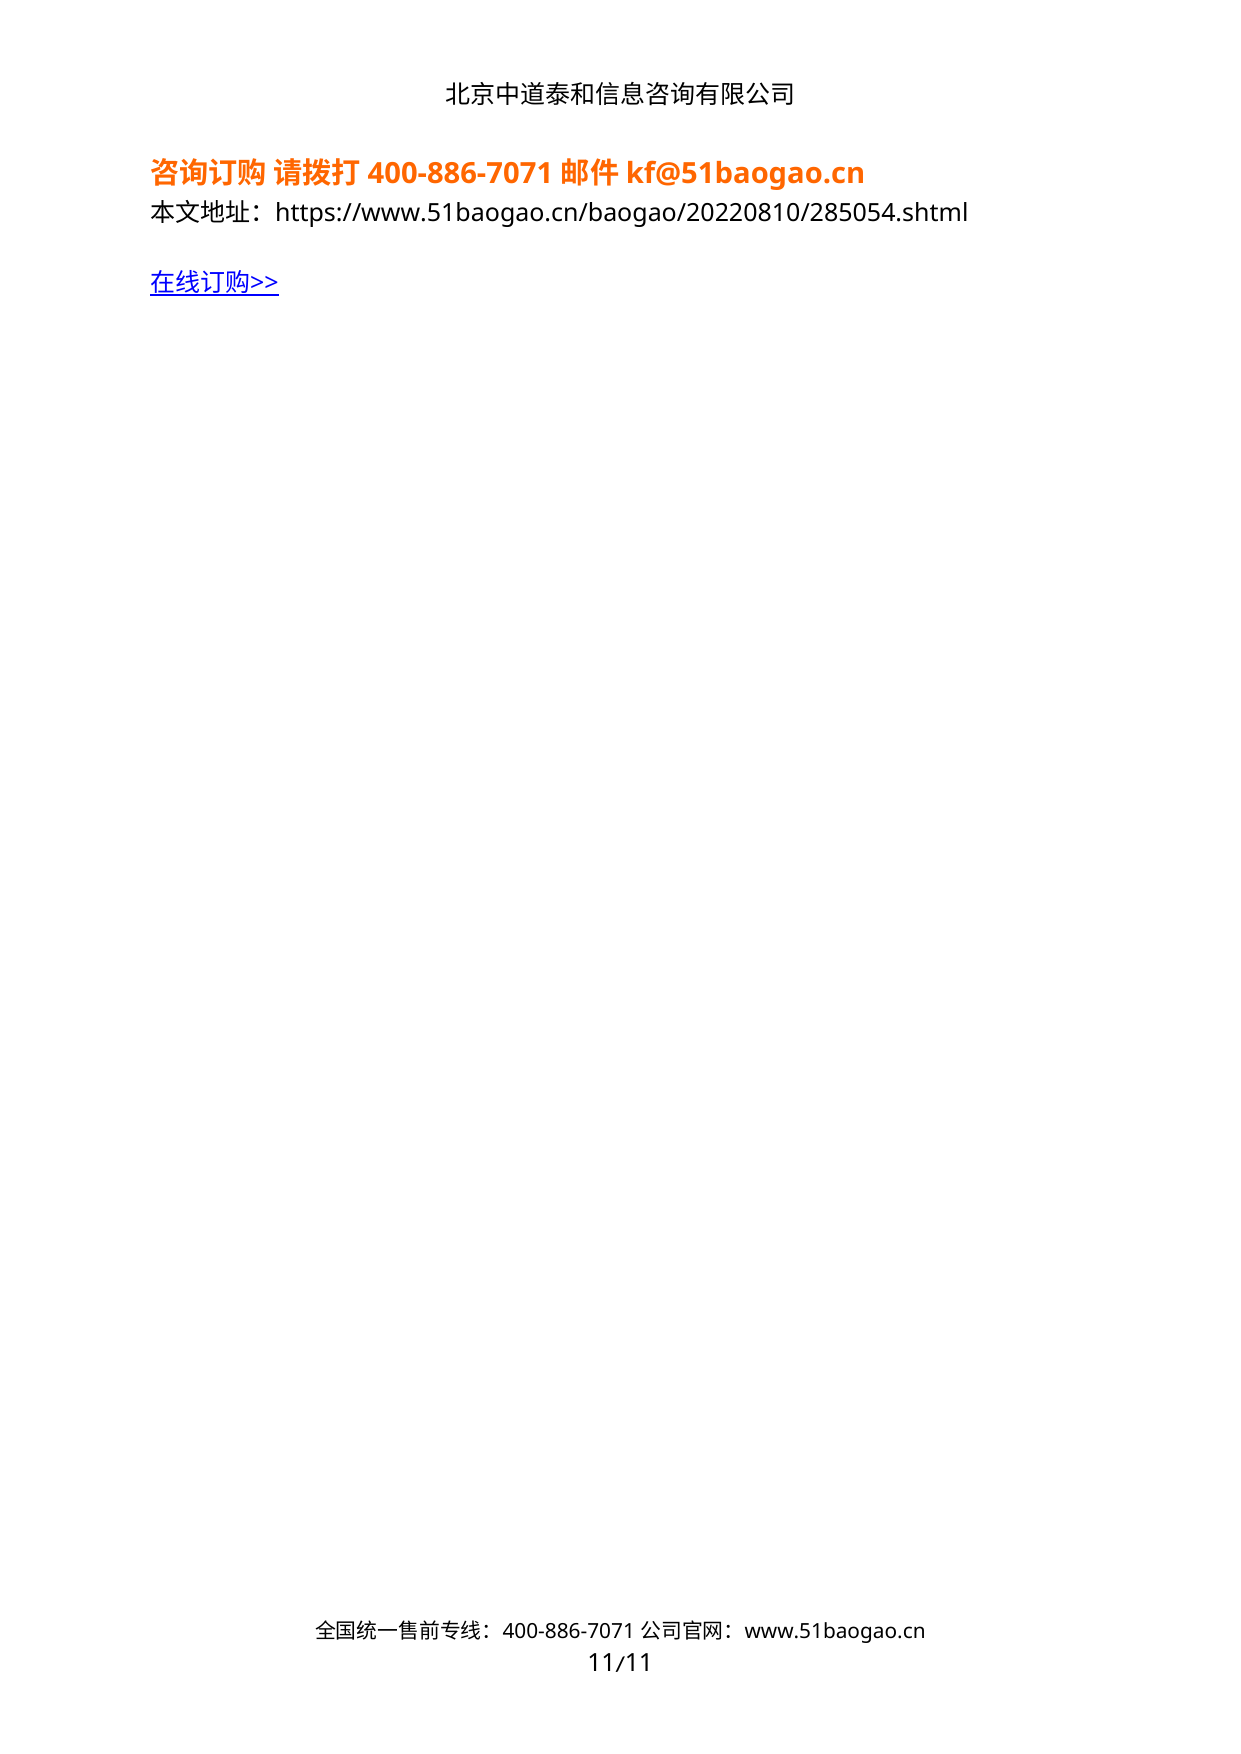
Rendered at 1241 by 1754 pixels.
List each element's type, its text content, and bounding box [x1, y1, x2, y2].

text 在线订购>> [150, 229, 1090, 299]
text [150, 150, 1090, 229]
